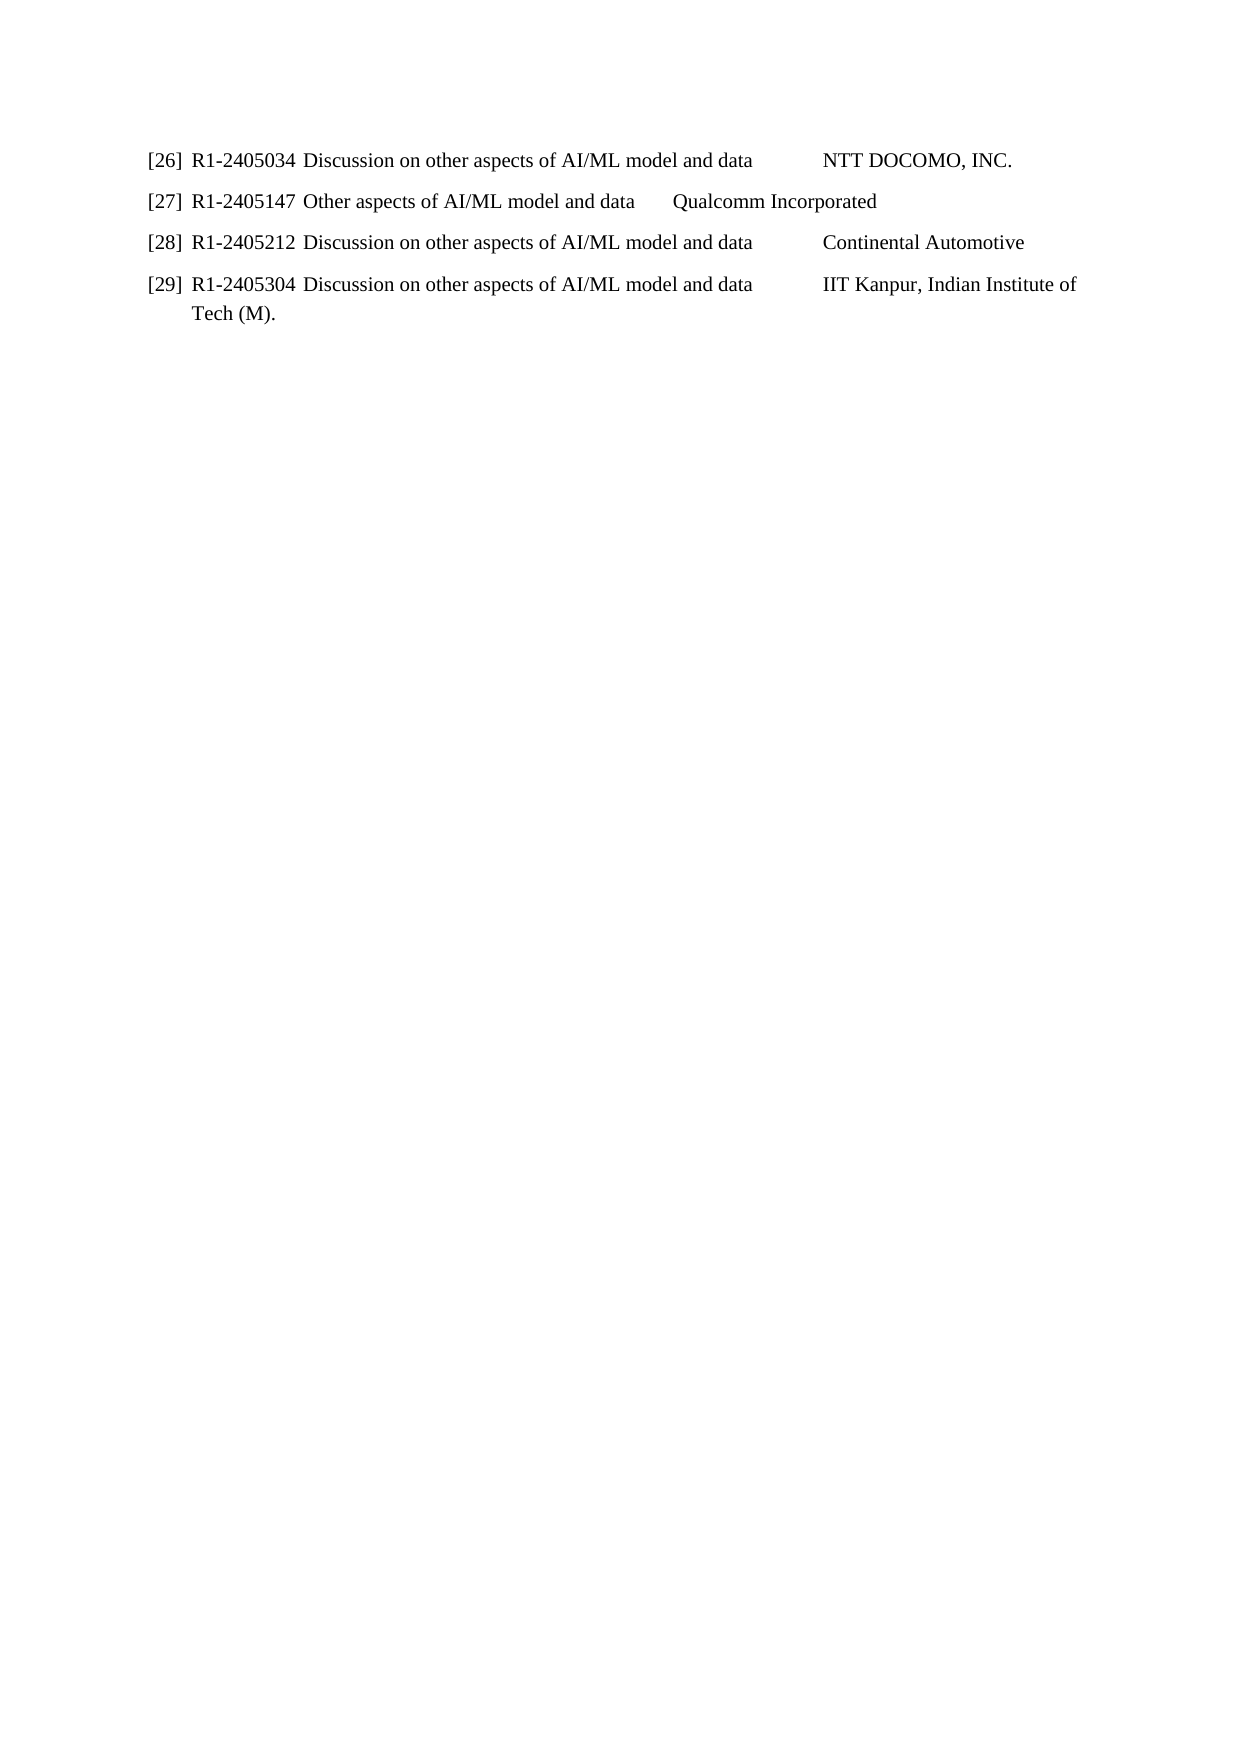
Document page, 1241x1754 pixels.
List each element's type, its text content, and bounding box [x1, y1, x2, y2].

list R1-2405304 Discussion on other aspects of AI/ML model and data IIT Kanpur, Indian Institute of Tech (M). [148, 272, 1093, 324]
list R1-2405034 Discussion on other aspects of AI/ML model and data NTT DOCOMO, INC. [148, 148, 1093, 172]
list R1-2405147 Other aspects of AI/ML model and data Qualcomm Incorporated [148, 189, 1093, 213]
list R1-2405212 Discussion on other aspects of AI/ML model and data Continental Automotive [148, 230, 1093, 254]
